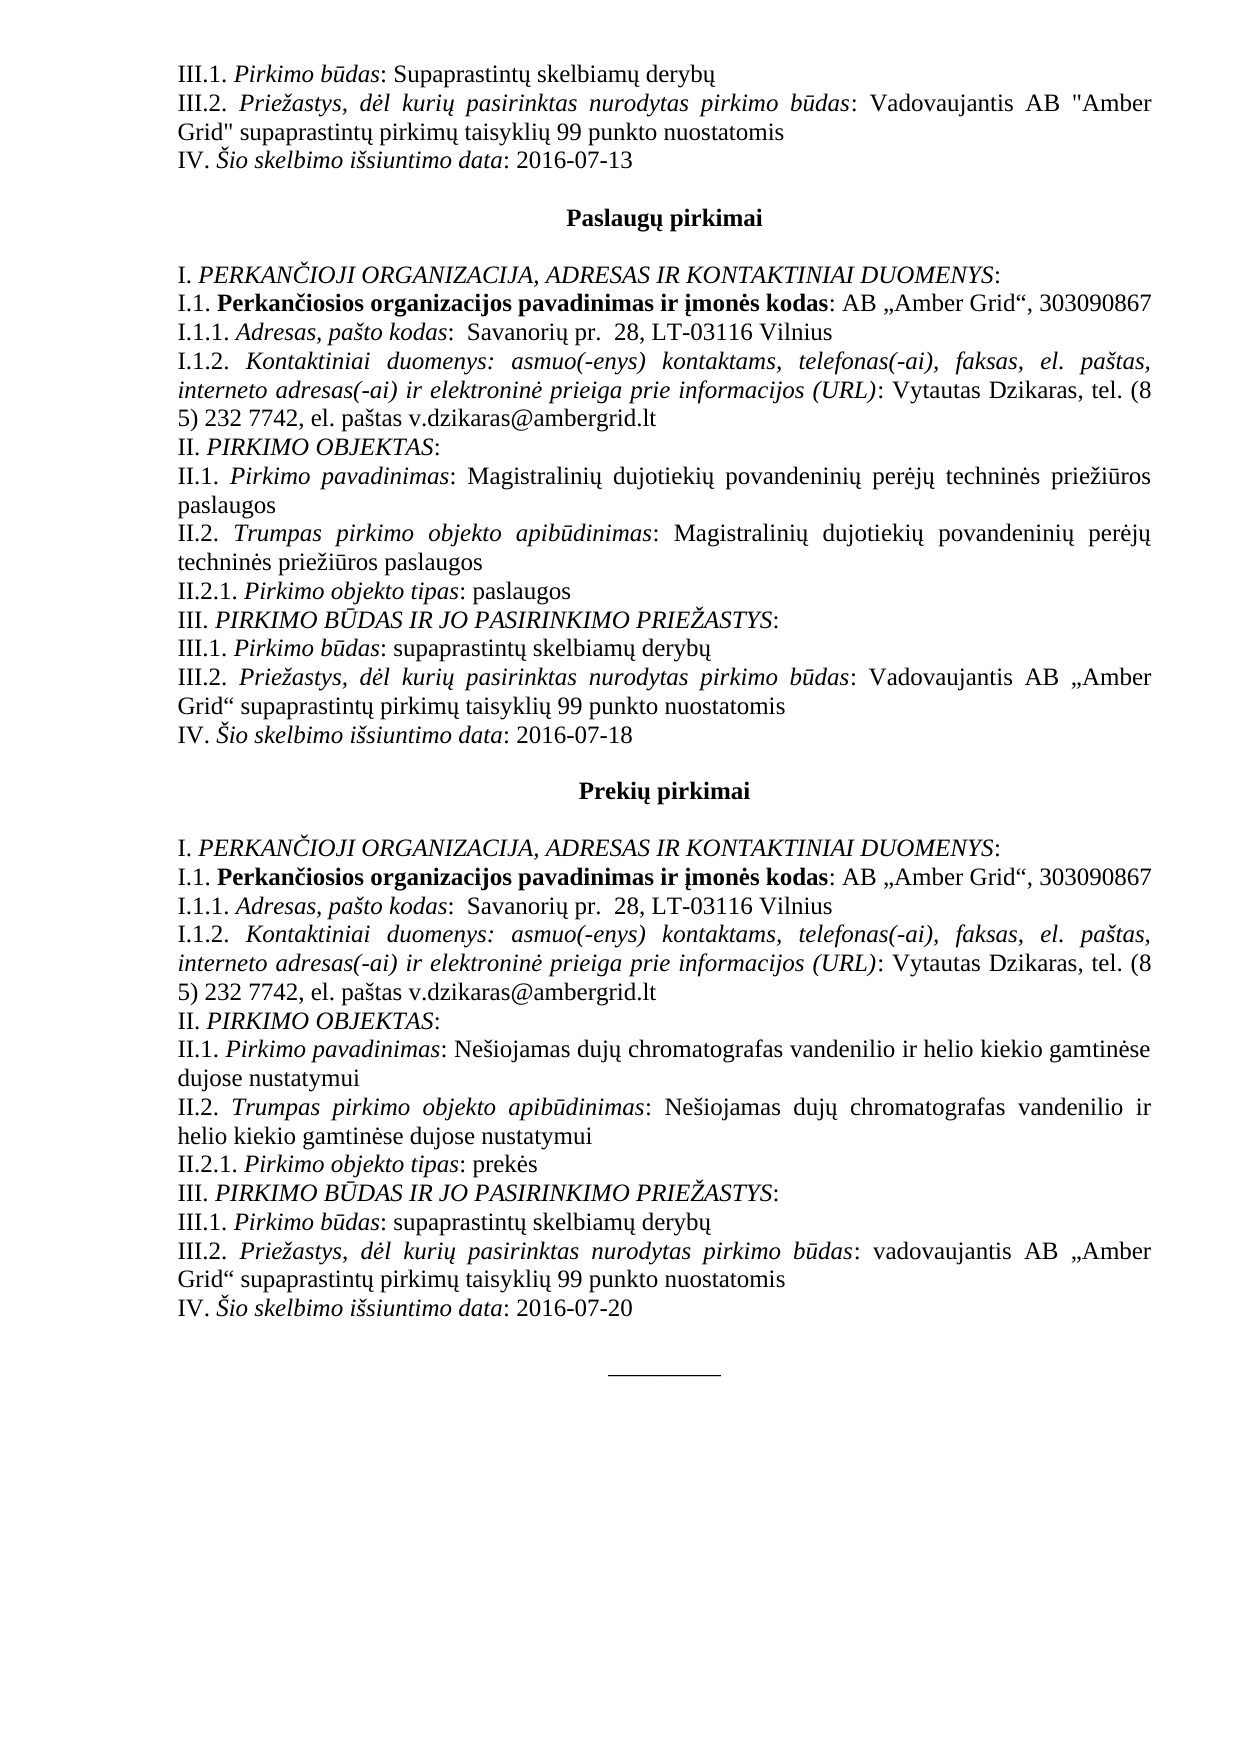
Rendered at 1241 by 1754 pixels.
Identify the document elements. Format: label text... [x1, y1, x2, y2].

text III.1. Pirkimo būdas: supaprastintų skelbiamų derybų [177, 633, 1152, 662]
text II.1. Pirkimo pavadinimas: Magistralinių dujotiekių povandeninių perėjų techninės priežiūros paslaugos [177, 461, 1152, 518]
text II. PIRKIMO OBJEKTAS: [177, 432, 1152, 461]
text I.1.2. Kontaktiniai duomenys: asmuo(-enys) kontaktams, telefonas(-ai), faksas, el. paštas, interneto adresas(-ai) ir elektroninė prieiga prie informacijos (URL): Vytautas Dzikaras, tel. (8 5) 232 7742, el. paštas v.dzikaras@ambergrid.lt [177, 919, 1152, 1006]
text I.1.2. Kontaktiniai duomenys: asmuo(-enys) kontaktams, telefonas(-ai), faksas, el. paštas, interneto adresas(-ai) ir elektroninė prieiga prie informacijos (URL): Vytautas Dzikaras, tel. (8 5) 232 7742, el. paštas v.dzikaras@ambergrid.lt [177, 346, 1152, 432]
text IV. Šio skelbimo išsiuntimo data: 2016-07-13 [177, 145, 1152, 174]
text I. PERKANČIOJI ORGANIZACIJA, ADRESAS IR KONTAKTINIAI DUOMENYS: [177, 260, 1152, 288]
text Prekių pirkimai [177, 776, 1152, 805]
text I.1. Perkančiosios organizacijos pavadinimas ir įmonės kodas: AB „Amber Grid“, 303090867 [177, 288, 1152, 317]
text I.1. Perkančiosios organizacijos pavadinimas ir įmonės kodas: AB „Amber Grid“, 303090867 [177, 862, 1152, 891]
text _________ [177, 1350, 1152, 1379]
text I. PERKANČIOJI ORGANIZACIJA, ADRESAS IR KONTAKTINIAI DUOMENYS: [177, 833, 1152, 862]
text II.2. Trumpas pirkimo objekto apibūdinimas: Magistralinių dujotiekių povandeninių perėjų techninės priežiūros paslaugos [177, 518, 1152, 576]
text I.1.1. Adresas, pašto kodas: Savanorių pr. 28, LT-03116 Vilnius [177, 891, 1152, 919]
text III.2. Priežastys, dėl kurių pasirinktas nurodytas pirkimo būdas: Vadovaujantis AB „Amber Grid“ supaprastintų pirkimų taisyklių 99 punkto nuostatomis [177, 662, 1152, 720]
text II. PIRKIMO OBJEKTAS: [177, 1006, 1152, 1034]
text I.1.1. Adresas, pašto kodas: Savanorių pr. 28, LT-03116 Vilnius [177, 317, 1152, 346]
text Paslaugų pirkimai [177, 203, 1152, 232]
text III. PIRKIMO BŪDAS IR JO PASIRINKIMO PRIEŽASTYS: [177, 1178, 1152, 1207]
text III.1. Pirkimo būdas: Supaprastintų skelbiamų derybų [177, 59, 1152, 88]
text III.2. Priežastys, dėl kurių pasirinktas nurodytas pirkimo būdas: Vadovaujantis AB "Amber Grid" supaprastintų pirkimų taisyklių 99 punkto nuostatomis [177, 88, 1152, 145]
text III. PIRKIMO BŪDAS IR JO PASIRINKIMO PRIEŽASTYS: [177, 605, 1152, 633]
text IV. Šio skelbimo išsiuntimo data: 2016-07-18 [177, 720, 1152, 748]
text II.2.1. Pirkimo objekto tipas: prekės [177, 1149, 1152, 1178]
text III.1. Pirkimo būdas: supaprastintų skelbiamų derybų [177, 1207, 1152, 1236]
text IV. Šio skelbimo išsiuntimo data: 2016-07-20 [177, 1293, 1152, 1322]
text III.2. Priežastys, dėl kurių pasirinktas nurodytas pirkimo būdas: vadovaujantis AB „Amber Grid“ supaprastintų pirkimų taisyklių 99 punkto nuostatomis [177, 1236, 1152, 1293]
text II.2.1. Pirkimo objekto tipas: paslaugos [177, 576, 1152, 605]
text II.2. Trumpas pirkimo objekto apibūdinimas: Nešiojamas dujų chromatografas vandenilio ir helio kiekio gamtinėse dujose nustatymui [177, 1092, 1152, 1149]
text II.1. Pirkimo pavadinimas: Nešiojamas dujų chromatografas vandenilio ir helio kiekio gamtinėse dujose nustatymui [177, 1034, 1152, 1092]
